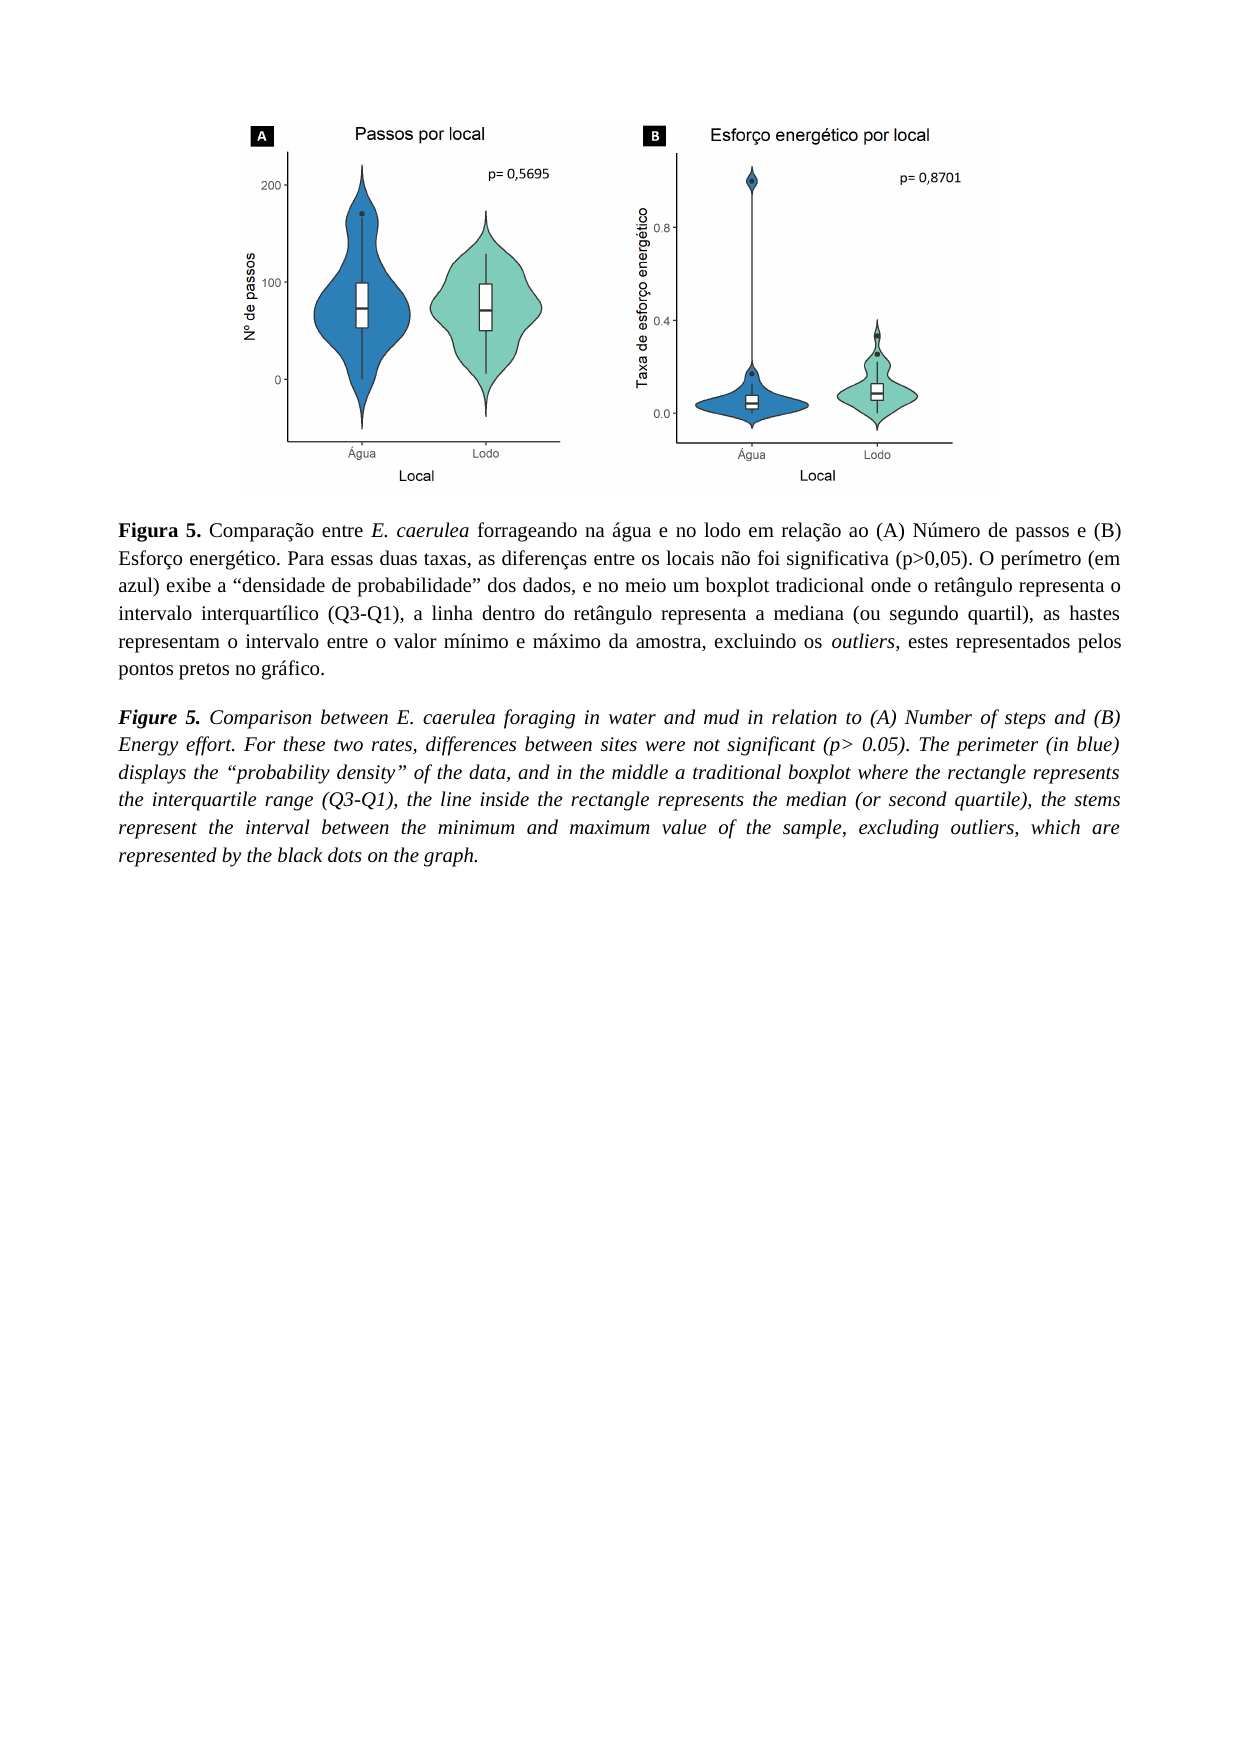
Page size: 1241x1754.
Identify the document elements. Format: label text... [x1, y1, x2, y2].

text Figure 5. Comparison between E. caerulea foraging in water and mud in relation to (A) Number of steps and (B) Energy effort. For these two rates, differences between sites were not significant (p> 0.05). The perimeter (in blue) displays the “probability density” of the data, and in the middle a traditional boxplot where the rectangle represents the interquartile range (Q3-Q1), the line inside the rectangle represents the median (or second quartile), the stems represent the interval between the minimum and maximum value of the sample, excluding outliers, which are represented by the black dots on the graph. [118, 704, 1122, 867]
picture [239, 122, 1002, 498]
text Figura 5. Comparação entre E. caerulea forrageando na água e no lodo em relação ao (A) Número de passos e (B) Esforço energético. Para essas duas taxas, as diferenças entre os locais não foi significativa (p>0,05). O perímetro (em azul) exibe a “densidade de probabilidade” dos dados, e no meio um boxplot tradicional onde o retângulo representa o intervalo interquartílico (Q3-Q1), a linha dentro do retângulo representa a mediana (ou segundo quartil), as hastes representam o intervalo entre o valor mínimo e máximo da amostra, excluindo os outliers, estes representados pelos pontos pretos no gráfico. [118, 518, 1122, 680]
